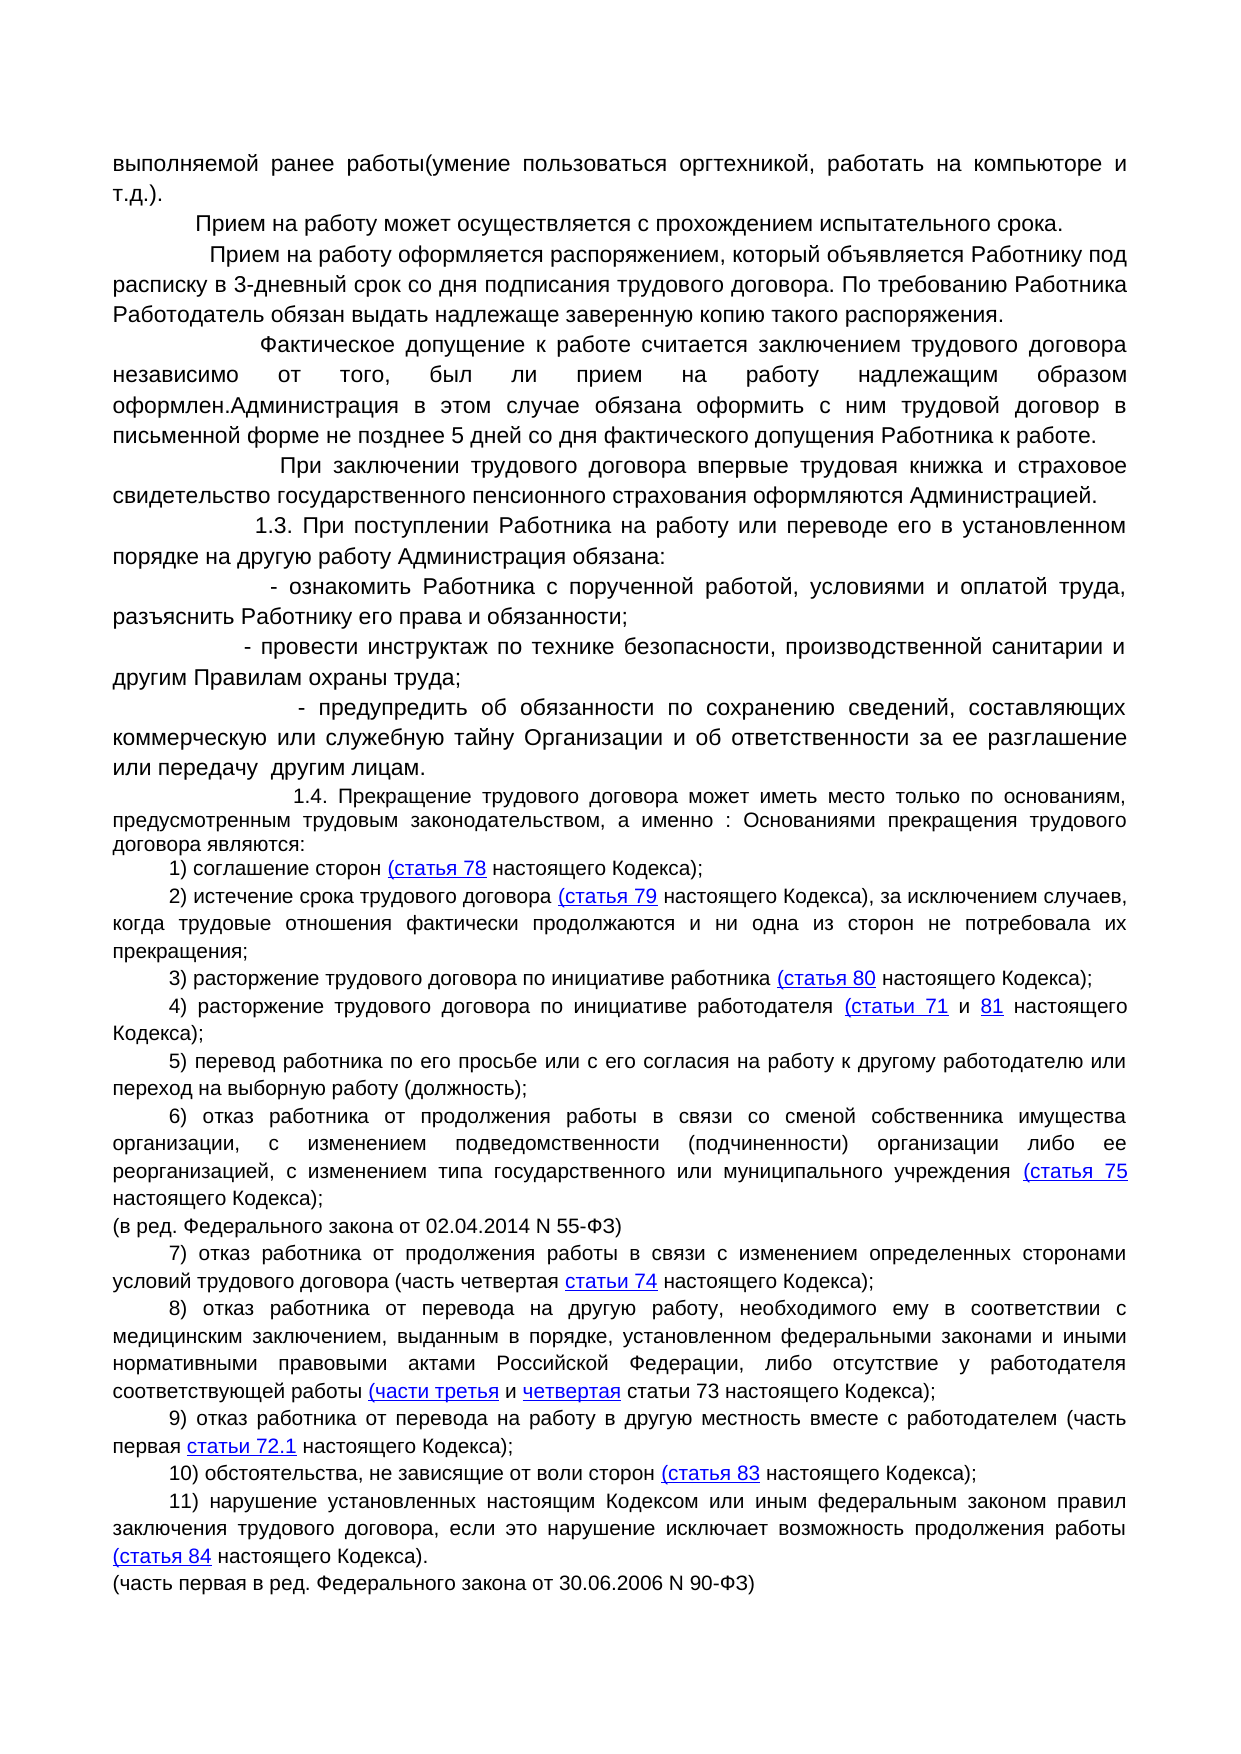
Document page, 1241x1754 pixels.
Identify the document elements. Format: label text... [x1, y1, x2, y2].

text Прием на работу оформляется распоряжением, который объявляется Работнику под расписку в 3-дневный срок со дня подписания трудового договора. По требованию Работника Работодатель обязан выдать надлежаще заверенную копию такого распоряжения. [112, 241, 1128, 327]
text 6) отказ работника от продолжения работы в связи со сменой собственника имущества организации, с изменением подведомственности (подчиненности) организации либо ее реорганизацией, с изменением типа государственного или муниципального учреждения (статья 75 настоящего Кодекса); [112, 1104, 1128, 1210]
text 10) обстоятельства, не зависящие от воли сторон (статья 83 настоящего Кодекса); [112, 1461, 1128, 1485]
text (в ред. Федерального закона от 02.04.2014 N 55-ФЗ) [112, 1214, 1128, 1238]
text 5) перевод работника по его просьбе или с его согласия на работу к другому работодателю или переход на выборную работу (должность); [112, 1049, 1128, 1100]
text Прием на работу может осуществляется с прохождением испытательного срока. [112, 210, 1128, 237]
text 3) расторжение трудового договора по инициативе работника (статья 80 настоящего Кодекса); [112, 966, 1128, 990]
text 1.4. Прекращение трудового договора может иметь место только по основаниям, предусмотренным трудовым законодательством, а именно : Основаниями прекращения трудового договора являются: [112, 784, 1128, 856]
text 11) нарушение установленных настоящим Кодексом или иным федеральным законом правил заключения трудового договора, если это нарушение исключает возможность продолжения работы (статья 84 настоящего Кодекса). [112, 1489, 1128, 1568]
text - предупредить об обязанности по сохранению сведений, составляющих коммерческую или служебную тайну Организации и об ответственности за ее разглашение или передачу другим лицам. [112, 694, 1128, 781]
text 9) отказ работника от перевода на работу в другую местность вместе с работодателем (часть первая статьи 72.1 настоящего Кодекса); [112, 1406, 1128, 1458]
text - провести инструктаж по технике безопасности, производственной санитарии и другим Правилам охраны труда; [112, 633, 1128, 690]
text - ознакомить Работника с порученной работой, условиями и оплатой труда, разъяснить Работнику его права и обязанности; [112, 573, 1128, 629]
text 4) расторжение трудового договора по инициативе работодателя (статьи 71 и 81 настоящего Кодекса); [112, 994, 1128, 1045]
text 1) соглашение сторон (статья 78 настоящего Кодекса); [112, 856, 1128, 880]
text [112, 150, 1128, 207]
text 1.3. При поступлении Работника на работу или переводе его в установленном порядке на другую работу Администрация обязана: [112, 512, 1128, 569]
text При заключении трудового договора впервые трудовая книжка и страховое свидетельство государственного пенсионного страхования оформляются Администрацией. [112, 452, 1128, 509]
text 7) отказ работника от продолжения работы в связи с изменением определенных сторонами условий трудового договора (часть четвертая статьи 74 настоящего Кодекса); [112, 1241, 1128, 1293]
text 8) отказ работника от перевода на другую работу, необходимого ему в соответствии с медицинским заключением, выданным в порядке, установленном федеральными законами и иными нормативными правовыми актами Российской Федерации, либо отсутствие у работодателя соответствующей работы (части третья и четвертая статьи 73 настоящего Кодекса); [112, 1296, 1128, 1403]
text (часть первая в ред. Федерального закона от 30.06.2006 N 90-ФЗ) [112, 1571, 1128, 1595]
text Фактическое допущение к работе считается заключением трудового договора независимо от того, был ли прием на работу надлежащим образом оформлен.Администрация в этом случае обязана оформить с ним трудовой договор в письменной форме не позднее 5 дней со дня фактического допущения Работника к работе. [112, 331, 1128, 448]
text 2) истечение срока трудового договора (статья 79 настоящего Кодекса), за исключением случаев, когда трудовые отношения фактически продолжаются и ни одна из сторон не потребовала их прекращения; [112, 884, 1128, 963]
